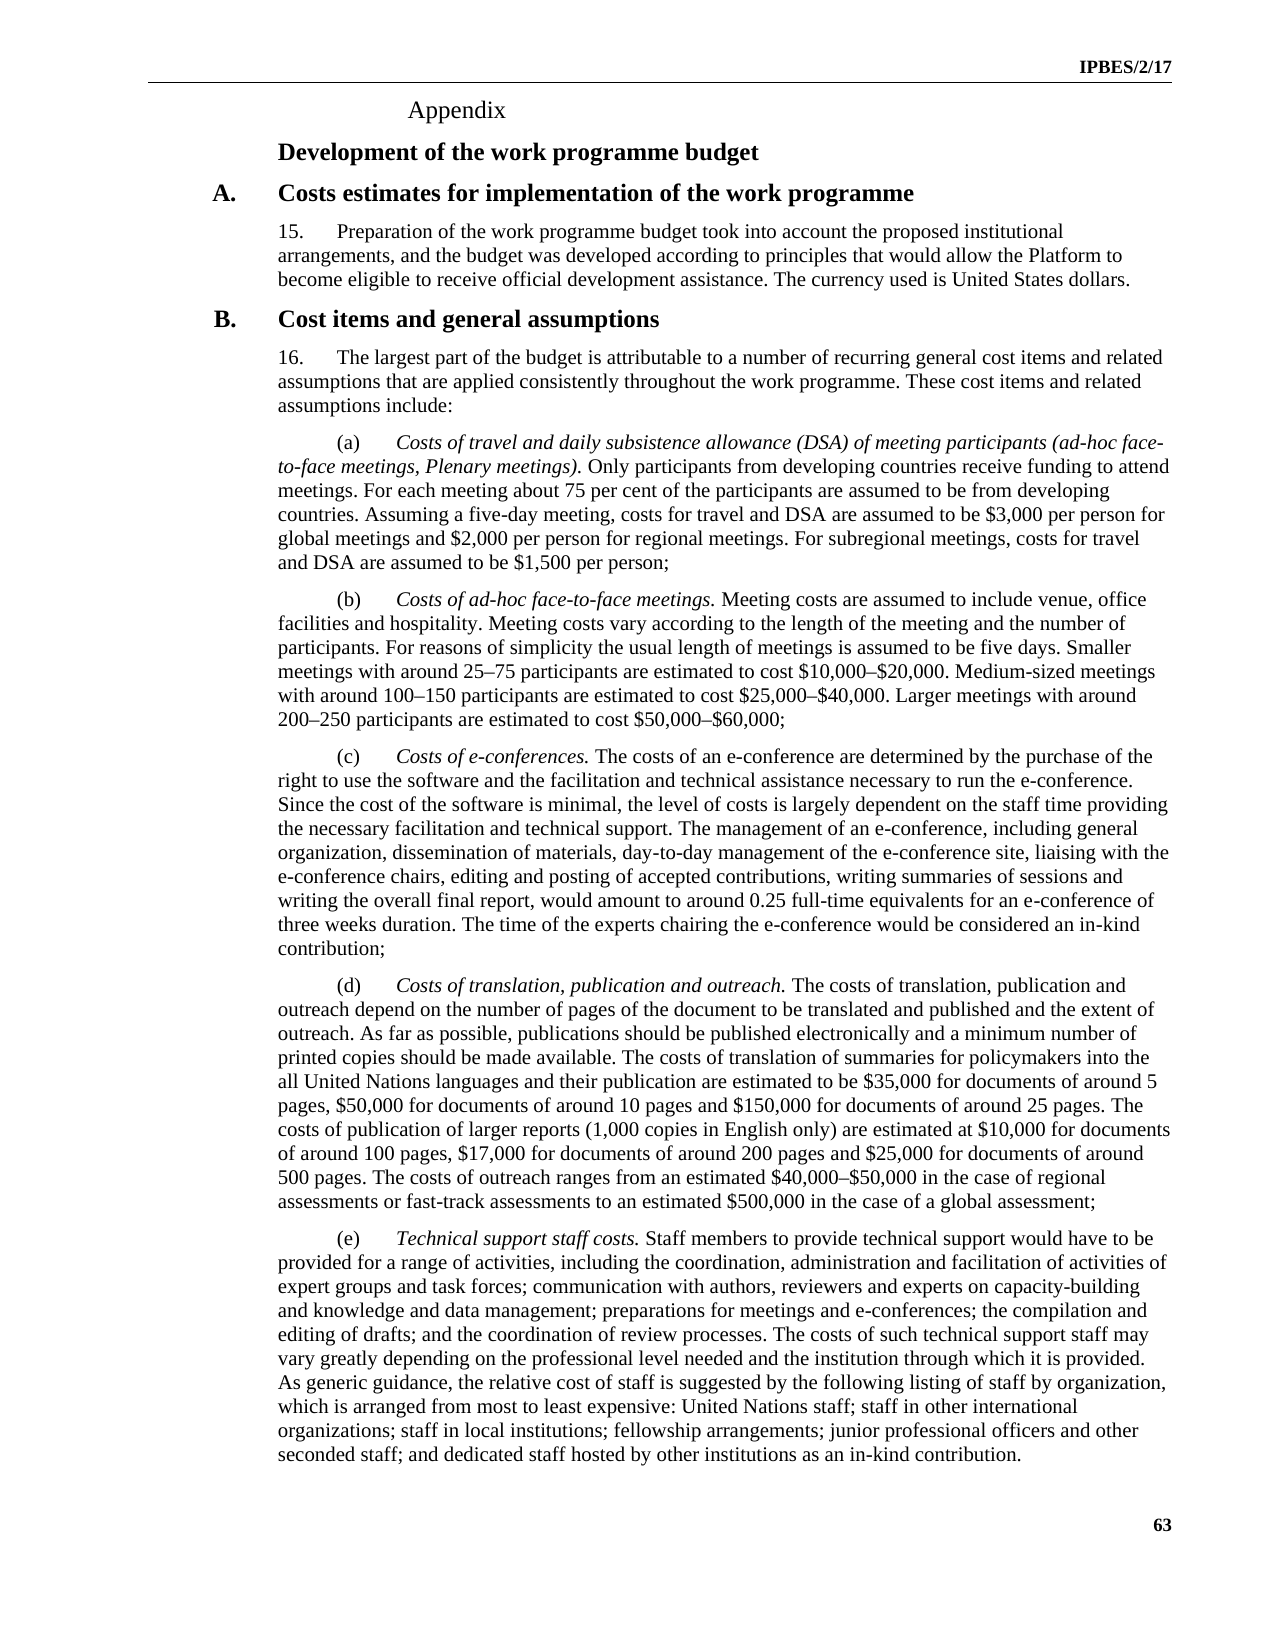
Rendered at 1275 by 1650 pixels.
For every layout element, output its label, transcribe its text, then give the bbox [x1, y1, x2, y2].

text (b) Costs of ad-hoc face-to-face meetings. Meeting costs are assumed to include venue, office facilities and hospitality. Meeting costs vary according to the length of the meeting and the number of participants. For reasons of simplicity the usual length of meetings is assumed to be five days. Smaller meetings with around 25–75 participants are estimated to cost $10,000–$20,000. Medium-sized meetings with around 100–150 participants are estimated to cost $25,000–$40,000. Larger meetings with around 200–250 participants are estimated to cost $50,000–$60,000; [278, 587, 1172, 731]
text (c) Costs of e-conferences. The costs of an e-conference are determined by the purchase of the right to use the software and the facilitation and technical assistance necessary to run the e-conference. Since the cost of the software is minimal, the level of costs is largely dependent on the staff time providing the necessary facilitation and technical support. The management of an e-conference, including general organization, dissemination of materials, day-to-day management of the e-conference site, liaising with the e-conference chairs, editing and posting of accepted contributions, writing summaries of sessions and writing the overall final report, would amount to around 0.25 full-time equivalents for an e-conference of three weeks duration. The time of the experts chairing the e-conference would be considered an in-kind contribution; [278, 743, 1172, 960]
list The largest part of the budget is attributable to a number of recurring general cost items and related assumptions that are applied consistently throughout the work programme. These cost items and related assumptions include: [278, 345, 1172, 417]
text (a) Costs of travel and daily subsistence allowance (DSA) of meeting participants (ad-hoc face-to-face meetings, Plenary meetings). Only participants from developing countries receive funding to attend meetings. For each meeting about 75 per cent of the participants are assumed to be from developing countries. Assuming a five-day meeting, costs for travel and DSA are assumed to be $3,000 per person for global meetings and $2,000 per person for regional meetings. For subregional meetings, costs for travel and DSA are assumed to be $1,500 per person; [278, 430, 1172, 574]
text A. Costs estimates for implementation of the work programme [148, 178, 1142, 207]
title Development of the work programme budget [278, 137, 1172, 165]
text (e) Technical support staff costs. Staff members to provide technical support would have to be provided for a range of activities, including the coordination, administration and facilitation of activities of expert groups and task forces; communication with authors, reviewers and experts on capacity-building and knowledge and data management; preparations for meetings and e-conferences; the compilation and editing of drafts; and the coordination of review processes. The costs of such technical support staff may vary greatly depending on the professional level needed and the institution through which it is provided. As generic guidance, the relative cost of staff is suggested by the following listing of staff by organization, which is arranged from most to least expensive: United Nations staff; staff in other international organizations; staff in local institutions; fellowship arrangements; junior professional officers and other seconded staff; and dedicated staff hosted by other institutions as an in-kind contribution. [278, 1226, 1172, 1466]
text B. Cost items and general assumptions [148, 304, 1142, 333]
text (d) Costs of translation, publication and outreach. The costs of translation, publication and outreach depend on the number of pages of the document to be translated and published and the extent of outreach. As far as possible, publications should be published electronically and a minimum number of printed copies should be made available. The costs of translation of summaries for policymakers into the all United Nations languages and their publication are estimated to be $35,000 for documents of around 5 pages, $50,000 for documents of around 10 pages and $150,000 for documents of around 25 pages. The costs of publication of larger reports (1,000 copies in English only) are estimated at $10,000 for documents of around 100 pages, $17,000 for documents of around 200 pages and $25,000 for documents of around 500 pages. The costs of outreach ranges from an estimated $40,000–$50,000 in the case of regional assessments or fast-track assessments to an estimated $500,000 in the case of a global assessment; [278, 973, 1172, 1213]
text Appendix [278, 95, 1172, 124]
list Preparation of the work programme budget took into account the proposed institutional arrangements, and the budget was developed according to principles that would allow the Platform to become eligible to receive official development assistance. The currency used is United States dollars. [278, 219, 1172, 291]
